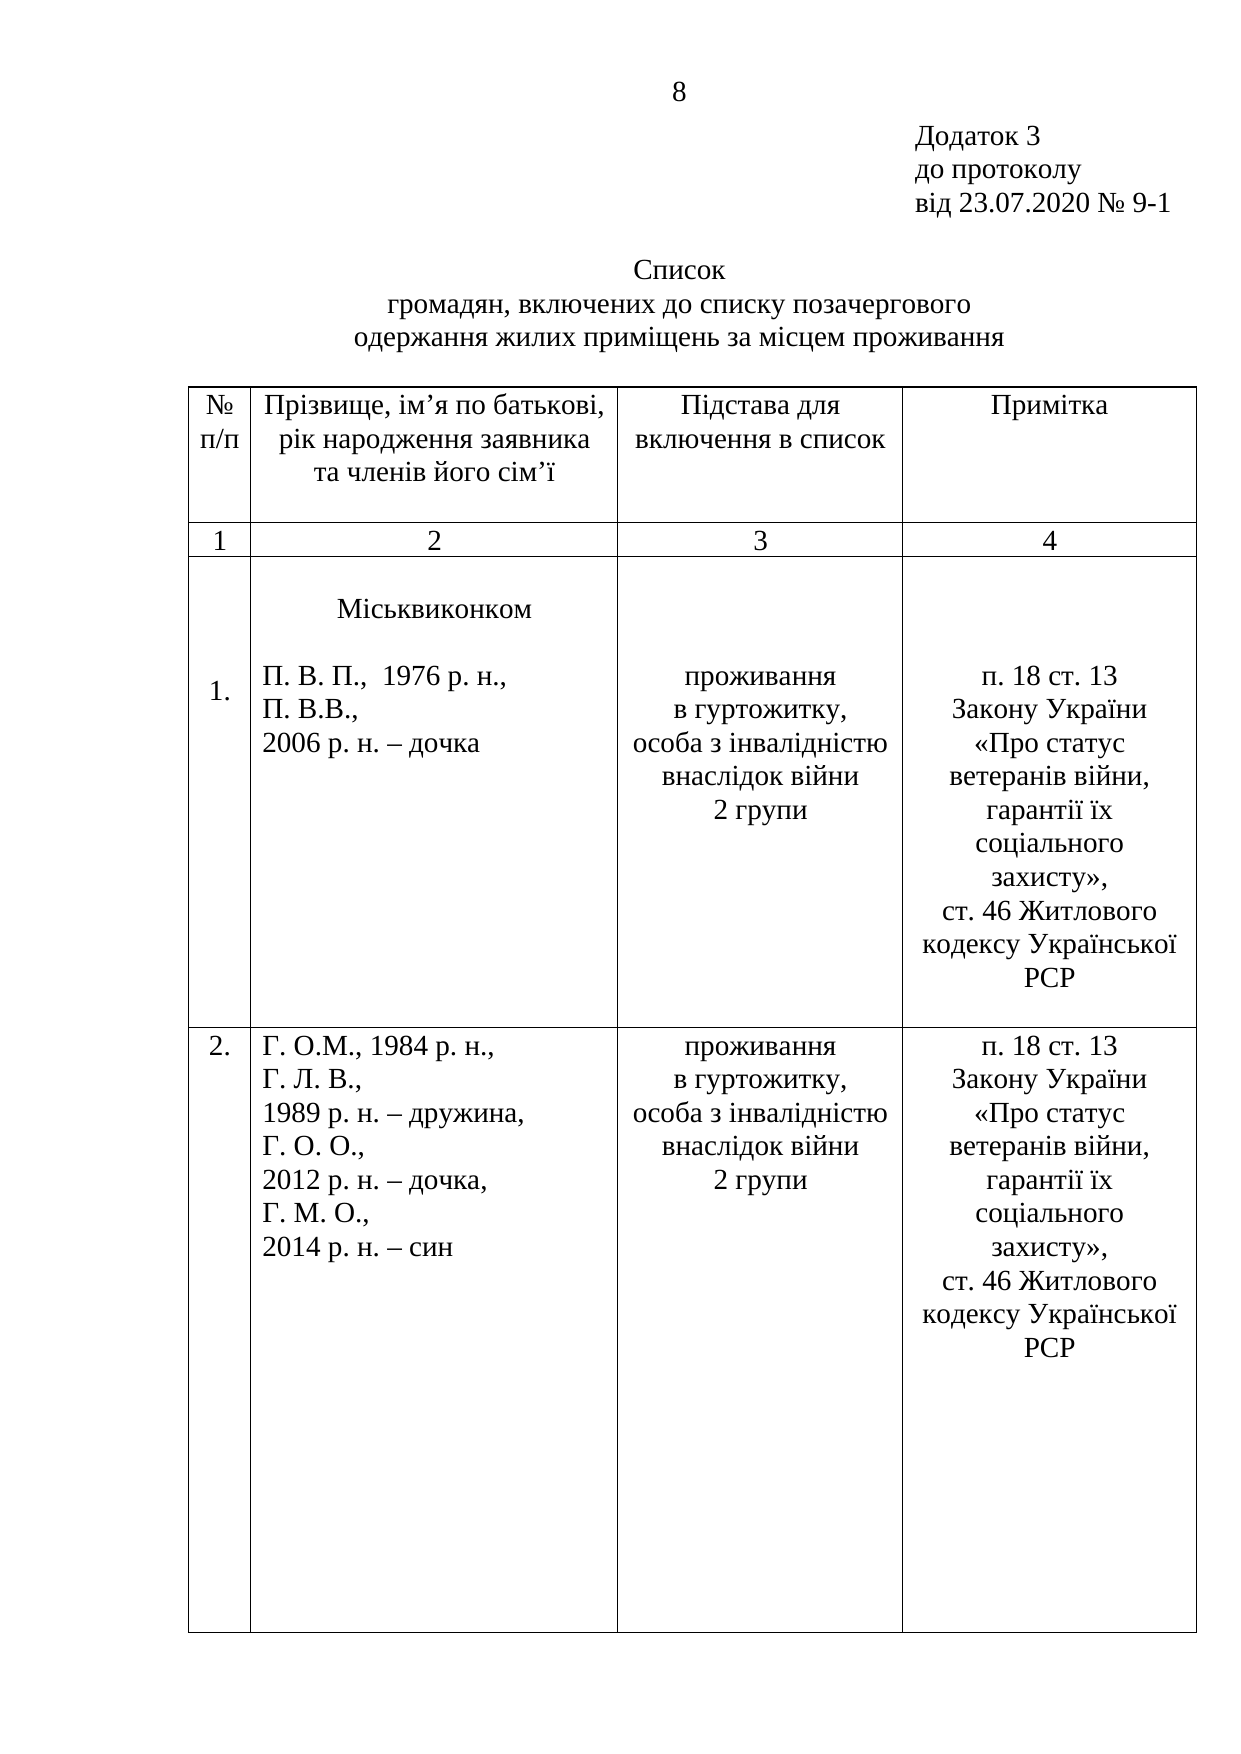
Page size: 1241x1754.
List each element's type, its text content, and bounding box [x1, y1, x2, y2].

table_header Підстава для включення в список [618, 388, 902, 522]
table_header Прізвище, ім’я по батькові, рік народження заявника та членів його сім’ї [251, 388, 617, 522]
table_cell 2 [251, 523, 617, 556]
text Список [177, 252, 1181, 286]
table_cell Міськвиконком П. В. П., 1976 р. н., П. В.В., 2006 р. н. – дочка [251, 557, 617, 1027]
table_header Примітка [903, 388, 1196, 522]
text одержання жилих приміщень за місцем проживання [177, 319, 1181, 353]
table_cell 3 [618, 523, 902, 556]
table_cell Г. О.М., 1984 р. н., Г. Л. В., 1989 р. н. – дружина, Г. О. О., 2012 р. н. – дочка, Г. М. О., 2014 р. н. – син [251, 1028, 617, 1632]
table_cell 4 [903, 523, 1196, 556]
table_cell 2. [189, 1028, 250, 1632]
text громадян, включених до списку позачергового [177, 286, 1181, 319]
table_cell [618, 1028, 902, 1632]
table_cell п. 18 ст. 13 Закону України «Про статус ветеранів війни, гарантії їх соціального захисту», ст. 46 Житлового кодексу Української РСР [903, 557, 1196, 1027]
table_header № п/п [189, 388, 250, 522]
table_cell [903, 1028, 1196, 1632]
text Додаток 3 [177, 118, 1181, 152]
table_cell проживання в гуртожитку, особа з інвалідністю внаслідок війни 2 групи [618, 557, 902, 1027]
table_cell 1. [189, 557, 250, 1027]
table_cell 1 [189, 523, 250, 556]
text від 23.07.2020 № 9-1 [177, 185, 1181, 219]
text до протоколу [177, 152, 1181, 185]
